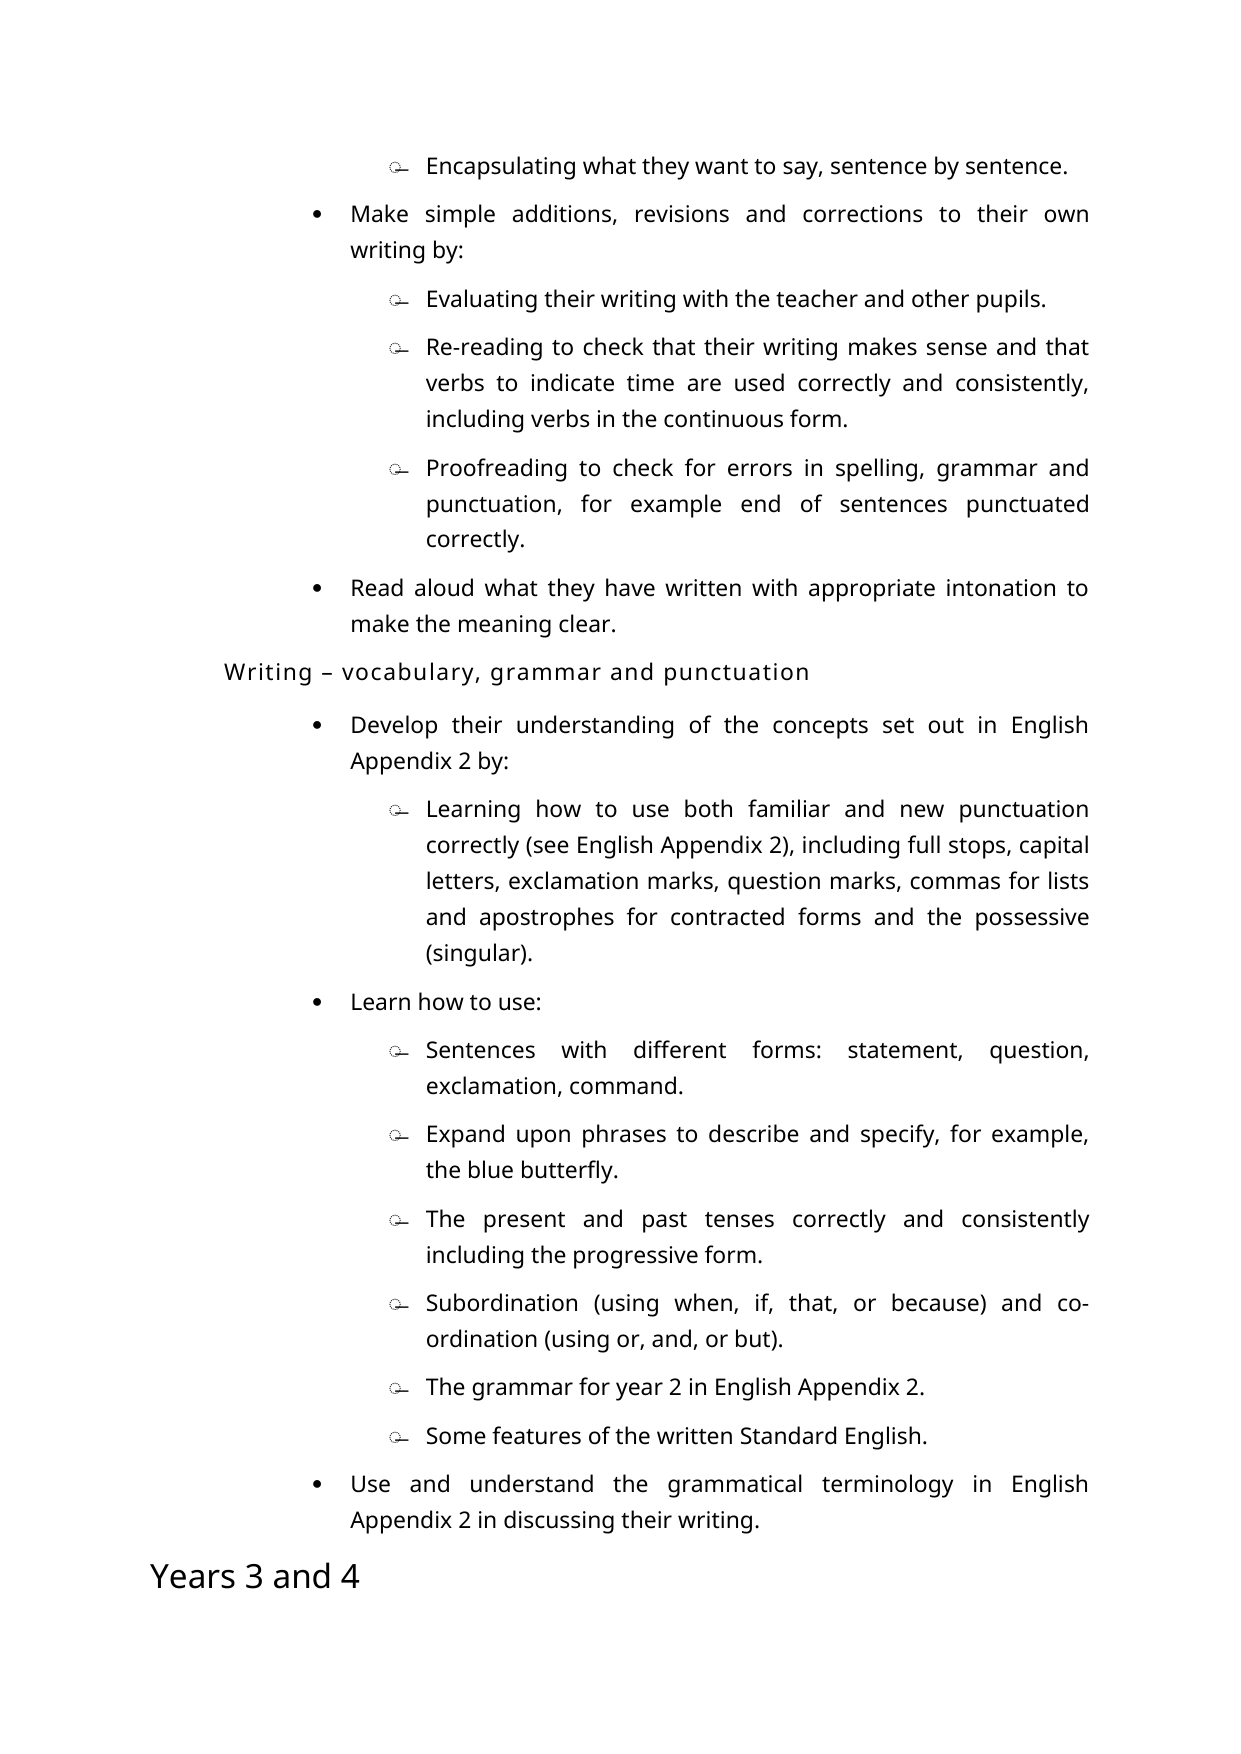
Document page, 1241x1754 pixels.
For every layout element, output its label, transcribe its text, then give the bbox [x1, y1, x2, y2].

list Subordination (using when, if, that, or because) and co-ordination (using or, and, or but). [388, 1287, 1090, 1354]
list Sentences with different forms: statement, question, exclamation, command. [388, 1034, 1090, 1101]
list Evaluating their writing with the teacher and other pupils. [388, 283, 1090, 314]
list Some features of the written Standard English. [388, 1420, 1090, 1451]
text Read aloud what they have written with appropriate intonation to make the meaning clear. [313, 572, 1090, 639]
list Re-reading to check that their writing makes sense and that verbs to indicate time are used correctly and consistently, including verbs in the continuous form. [388, 331, 1090, 434]
subtitle Writing – vocabulary, grammar and punctuation [165, 656, 1090, 687]
list The grammar for year 2 in English Appendix 2. [388, 1371, 1090, 1403]
list The present and past tenses correctly and consistently including the progressive form. [388, 1203, 1090, 1270]
text Make simple additions, revisions and corrections to their own writing by: [313, 198, 1090, 266]
list Encapsulating what they want to say, sentence by sentence. [388, 150, 1090, 181]
subtitle Years 3 and 4 [150, 1553, 1090, 1598]
text Learn how to use: [313, 985, 1090, 1017]
text Develop their understanding of the concepts set out in English Appendix 2 by: [313, 709, 1090, 776]
text Use and understand the grammatical terminology in English Appendix 2 in discussing their writing. [313, 1468, 1090, 1535]
list Expand upon phrases to describe and specify, for example, the blue butterfly. [388, 1118, 1090, 1185]
list Proofreading to check for errors in spelling, grammar and punctuation, for example end of sentences punctuated correctly. [388, 452, 1090, 555]
list Learning how to use both familiar and new punctuation correctly (see English Appendix 2), including full stops, capital letters, exclamation marks, question marks, commas for lists and apostrophes for contracted forms and the possessive (singular). [388, 793, 1090, 968]
